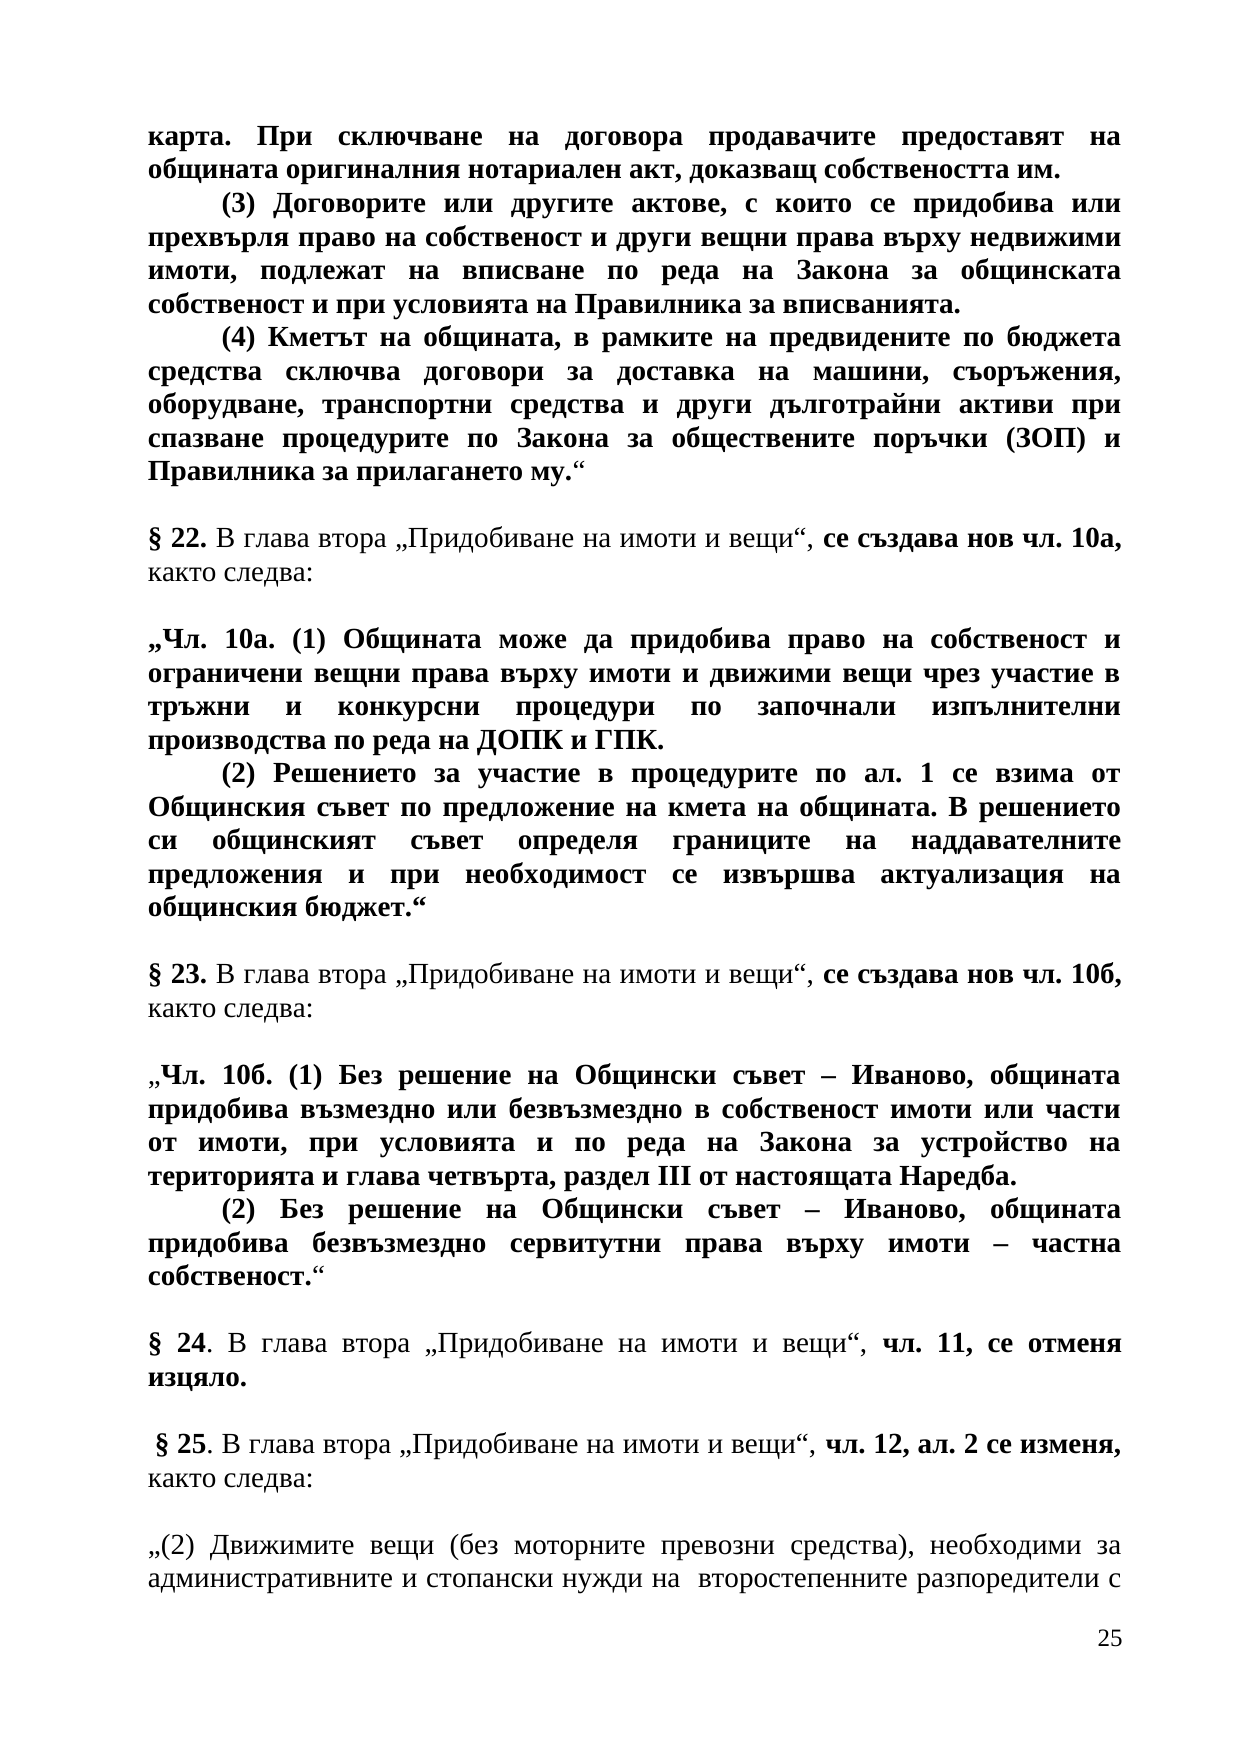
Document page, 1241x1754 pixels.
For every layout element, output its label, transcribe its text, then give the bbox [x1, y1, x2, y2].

text § 23. В глава втора „Придобиване на имоти и вещи“, се създава нов чл. 10б, както следва: [148, 957, 1122, 1024]
text „Чл. 10б. (1) Без решение на Общински съвет – Иваново, общината придобива възмездно или безвъзмездно в собственост имоти или части от имоти, при условията и по реда на Закона за устройство на територията и глава четвърта, раздел III от настоящата Наредба. [148, 1057, 1122, 1191]
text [148, 118, 1122, 185]
text (3) Договорите или другите актове, с които се придобива или прехвърля право на собственост и други вещни права върху недвижими имоти, подлежат на вписване по реда на Закона за общинската собственост и при условията на Правилника за вписванията. [148, 185, 1122, 319]
text (4) Кметът на общината, в рамките на предвидените по бюджета средства сключва договори за доставка на машини, съоръжения, оборудване, транспортни средства и други дълготрайни активи при спазване процедурите по Закона за обществените поръчки (ЗОП) и Правилника за прилагането му.“ [148, 319, 1122, 487]
text (2) Без решение на Общински съвет – Иваново, общината придобива безвъзмездно сервитутни права върху имоти – частна собственост.“ [148, 1191, 1122, 1292]
text § 24. В глава втора „Придобиване на имоти и вещи“, чл. 11, се отменя изцяло. [148, 1326, 1122, 1393]
text (2) Решението за участие в процедурите по ал. 1 се взима от Общинския съвет по предложение на кмета на общината. В решението си общинският съвет определя границите на наддавателните предложения и при необходимост се извършва актуализация на общинския бюджет.“ [148, 755, 1122, 923]
text § 22. В глава втора „Придобиване на имоти и вещи“, се създава нов чл. 10а, както следва: [148, 521, 1122, 588]
text § 25. В глава втора „Придобиване на имоти и вещи“, чл. 12, ал. 2 се изменя, както следва: [148, 1426, 1122, 1493]
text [148, 1527, 1122, 1594]
text „Чл. 10а. (1) Общината може да придобива право на собственост и ограничени вещни права върху имоти и движими вещи чрез участие в тръжни и конкурсни процедури по започнали изпълнителни производства по реда на ДОПК и ГПК. [148, 621, 1122, 755]
